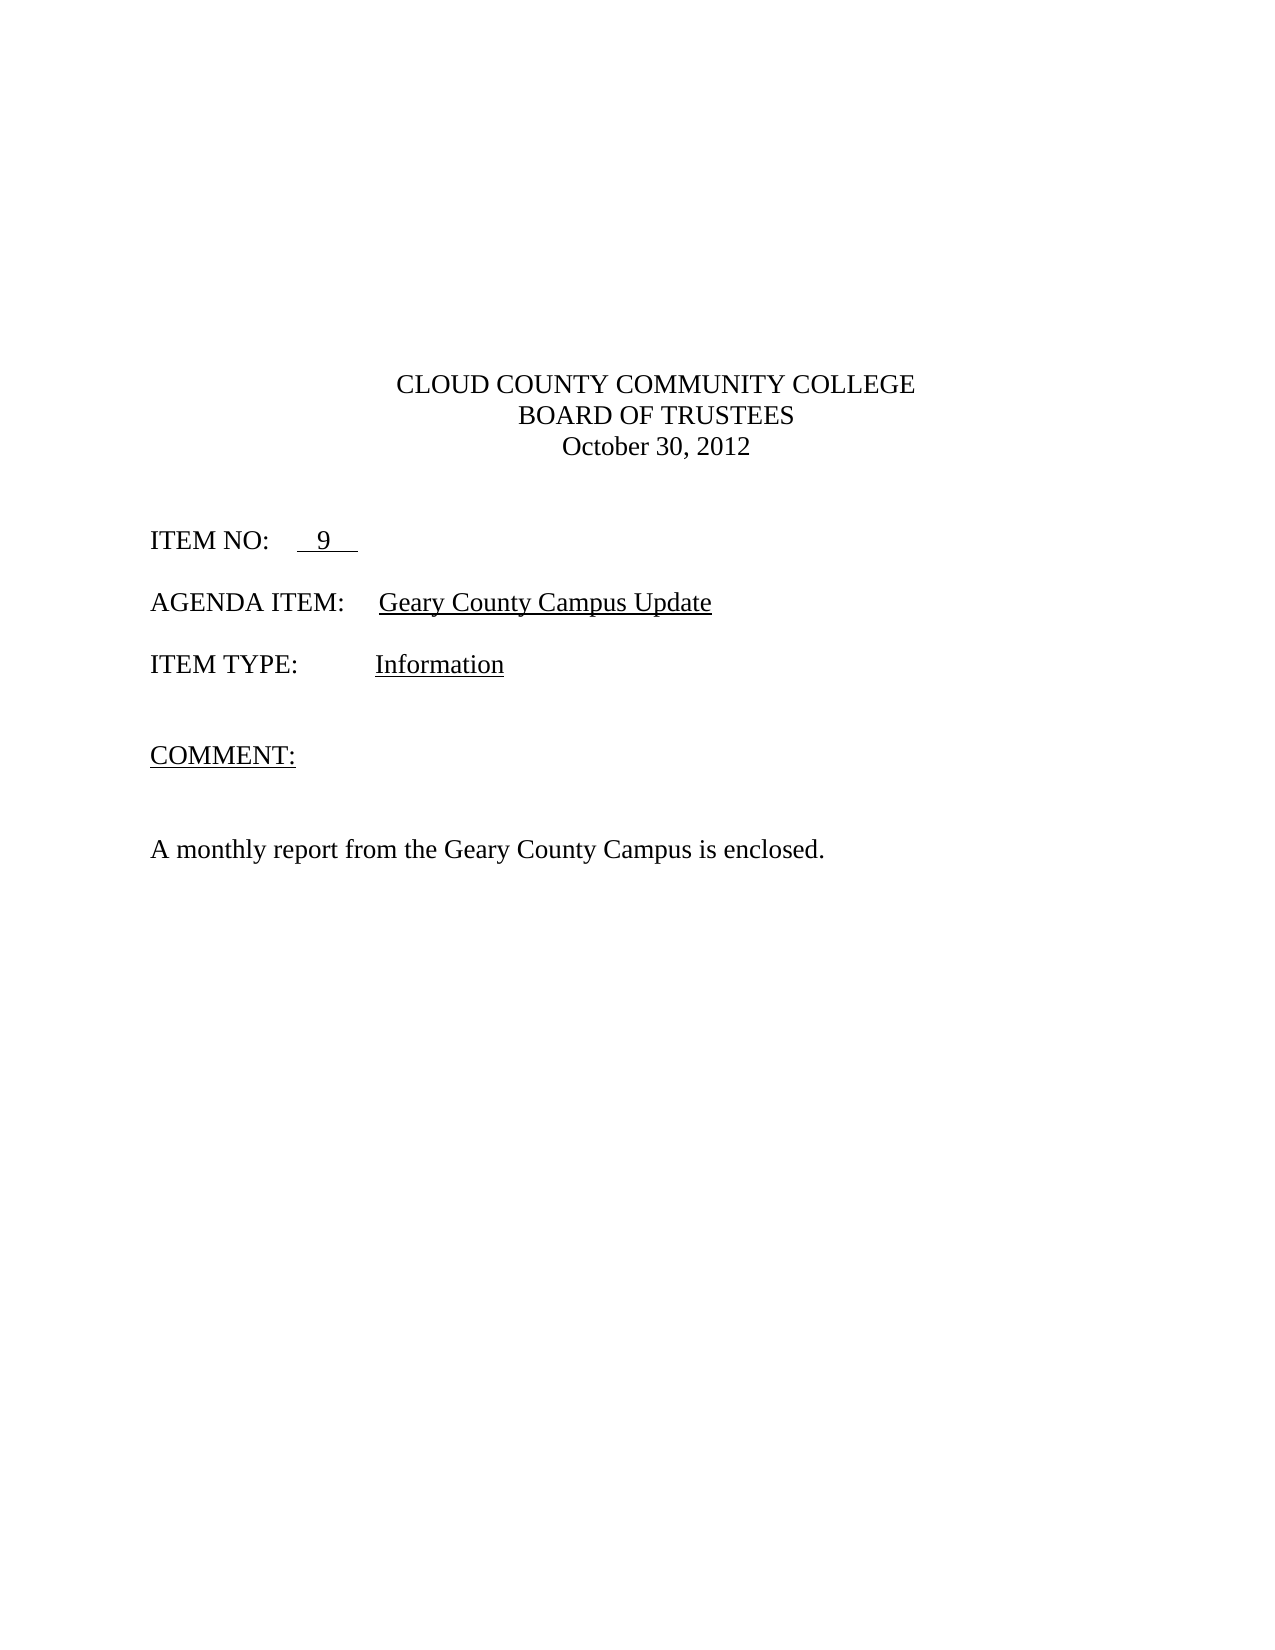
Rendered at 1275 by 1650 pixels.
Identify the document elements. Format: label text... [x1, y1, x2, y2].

text A monthly report from the Geary County Campus is enclosed. [150, 833, 1162, 864]
text ITEM NO: 9 [150, 524, 1162, 555]
text ITEM TYPE: Information [150, 648, 1162, 679]
text AGENDA ITEM: Geary County Campus Update [150, 586, 1162, 617]
text COMMENT: [150, 739, 1162, 771]
text BOARD OF TRUSTEES [150, 399, 1162, 430]
text CLOUD COUNTY COMMUNITY COLLEGE [150, 368, 1162, 399]
text October 30, 2012 [150, 430, 1162, 461]
